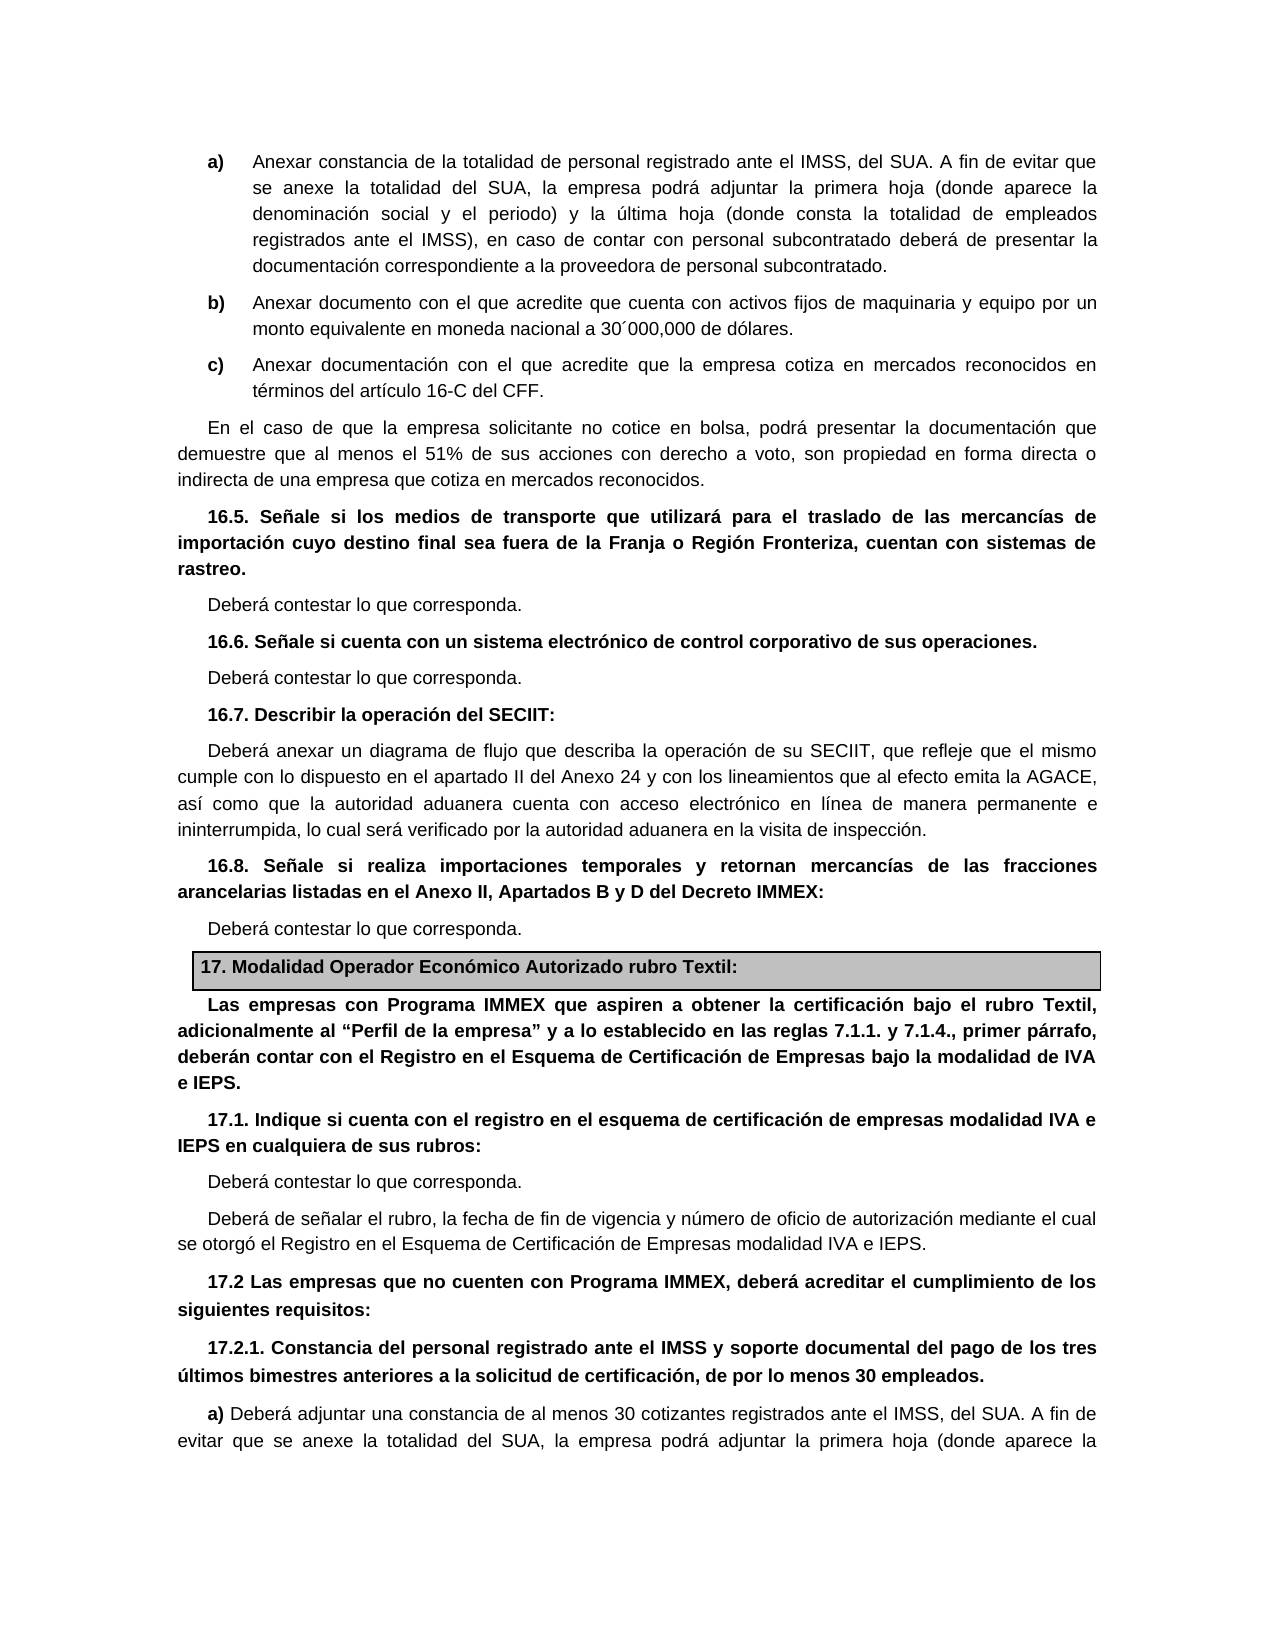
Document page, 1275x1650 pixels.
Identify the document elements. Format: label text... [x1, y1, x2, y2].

text 16.5. Señale si los medios de transporte que utilizará para el traslado de las mercancías de importación cuyo destino final sea fuera de la Franja o Región Fronteriza, cuentan con sistemas de rastreo. [177, 502, 1098, 580]
text Deberá contestar lo que corresponda. [177, 914, 1098, 940]
text 17.2.1. Constancia del personal registrado ante el IMSS y soporte documental del pago de los tres últimos bimestres anteriores a la solicitud de certificación, de por lo menos 30 empleados. [177, 1332, 1098, 1388]
text 17.2 Las empresas que no cuenten con Programa IMMEX, deberá acreditar el cumplimiento de los siguientes requisitos: [177, 1266, 1098, 1322]
text 16.8. Señale si realiza importaciones temporales y retornan mercancías de las fracciones arancelarias listadas en el Anexo II, Apartados B y D del Decreto IMMEX: [177, 852, 1098, 904]
text a) Anexar constancia de la totalidad de personal registrado ante el IMSS, del SUA. A fin de evitar que se anexe la totalidad del SUA, la empresa podrá adjuntar la primera hoja (donde aparece la denominación social y el periodo) y la última hoja (donde consta la totalidad de empleados registrados ante el IMSS), en caso de contar con personal subcontratado deberá de presentar la documentación correspondiente a la proveedora de personal subcontratado. [207, 148, 1098, 278]
text Deberá de señalar el rubro, la fecha de fin de vigencia y número de oficio de autorización mediante el cual se otorgó el Registro en el Esquema de Certificación de Empresas modalidad IVA e IEPS. [177, 1204, 1098, 1256]
text Deberá contestar lo que corresponda. [177, 1168, 1098, 1194]
text 16.6. Señale si cuenta con un sistema electrónico de control corporativo de sus operaciones. [177, 627, 1098, 653]
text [177, 1398, 1098, 1453]
text Las empresas con Programa IMMEX que aspiren a obtener la certificación bajo el rubro Textil, adicionalmente al “Perfil de la empresa” y a lo establecido en las reglas 7.1.1. y 7.1.4., primer párrafo, deberán contar con el Registro en el Esquema de Certificación de Empresas bajo la modalidad de IVA e IEPS. [177, 991, 1098, 1095]
text En el caso de que la empresa solicitante no cotice en bolsa, podrá presentar la documentación que demuestre que al menos el 51% de sus acciones con derecho a voto, son propiedad en forma directa o indirecta de una empresa que cotiza en mercados reconocidos. [177, 413, 1098, 492]
text b) Anexar documento con el que acredite que cuenta con activos fijos de maquinaria y equipo por un monto equivalente en moneda nacional a 30´000,000 de dólares. [207, 288, 1098, 340]
text 17.1. Indique si cuenta con el registro en el esquema de certificación de empresas modalidad IVA e IEPS en cualquiera de sus rubros: [177, 1105, 1098, 1157]
text 16.7. Describir la operación del SECIIT: [177, 701, 1098, 727]
text Deberá contestar lo que corresponda. [177, 591, 1098, 617]
text c) Anexar documentación con el que acredite que la empresa cotiza en mercados reconocidos en términos del artículo 16-C del CFF. [207, 351, 1098, 403]
table_header 17. Modalidad Operador Económico Autorizado rubro Textil: [194, 953, 1100, 989]
text Deberá contestar lo que corresponda. [177, 664, 1098, 690]
text Deberá anexar un diagrama de flujo que describa la operación de su SECIIT, que refleje que el mismo cumple con lo dispuesto en el apartado II del Anexo 24 y con los lineamientos que al efecto emita la AGACE, así como que la autoridad aduanera cuenta con acceso electrónico en línea de manera permanente e ininterrumpida, lo cual será verificado por la autoridad aduanera en la visita de inspección. [177, 737, 1098, 841]
